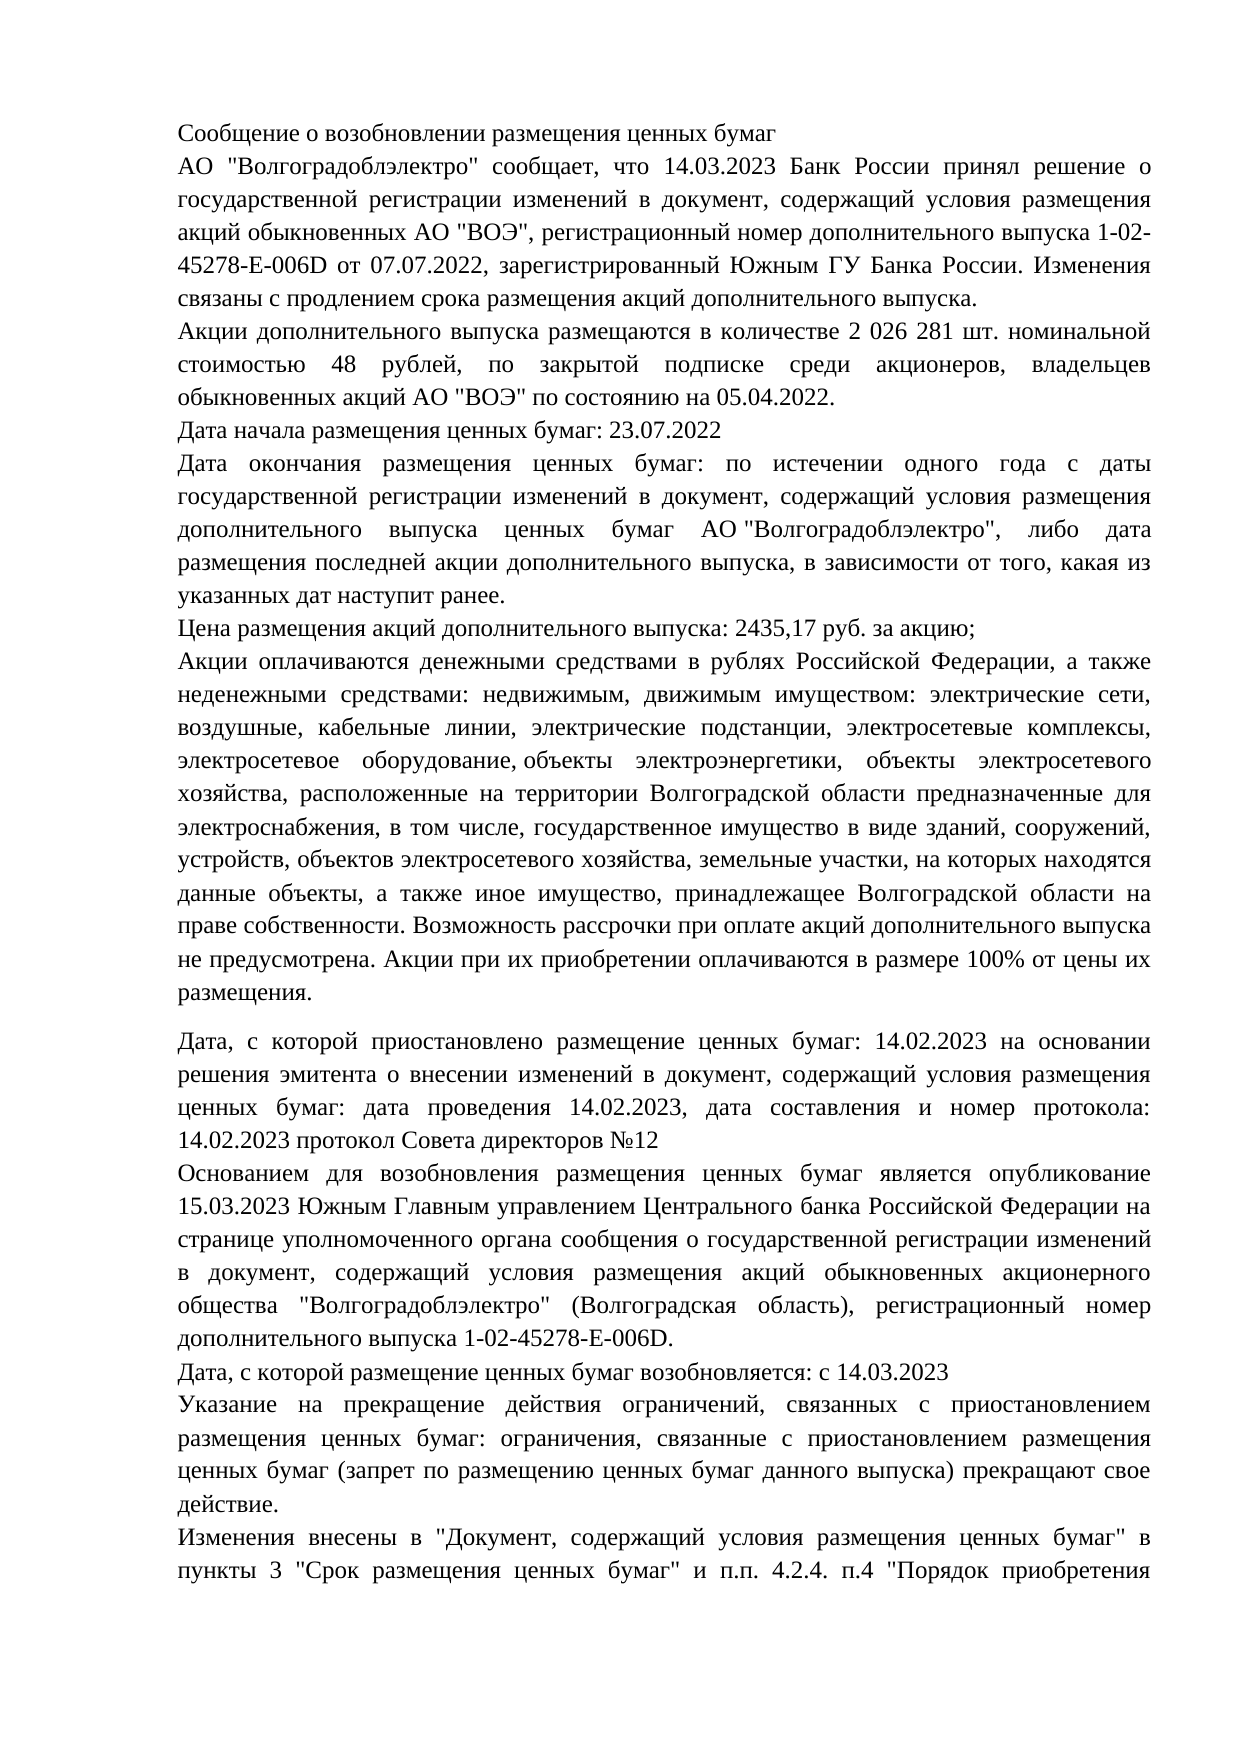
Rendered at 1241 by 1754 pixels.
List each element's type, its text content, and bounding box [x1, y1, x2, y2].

text Сообщение о возобновлении размещения ценных бумаг [177, 118, 1152, 147]
text АО "Волгоградоблэлектро" сообщает, что 14.03.2023 Банк России принял решение о государственной регистрации изменений в документ, содержащий условия размещения акций обыкновенных АО "ВОЭ", регистрационный номер дополнительного выпуска 1-02-45278-Е-006D от 07.07.2022, зарегистрированный Южным ГУ Банка России. Изменения связаны с продлением срока размещения акций дополнительного выпуска. [177, 151, 1152, 184]
text Основанием для возобновления размещения ценных бумаг является опубликование 15.03.2023 Южным Главным управлением Центрального банка Российской Федерации на странице уполномоченного органа сообщения о государственной регистрации изменений в документ, содержащий условия размещения акций обыкновенных акционерного общества "Волгоградоблэлектро" (Волгоградская область), регистрационный номер дополнительного выпуска 1-02-45278-Е-006D. [177, 1319, 1152, 1352]
text Цена размещения акций дополнительного выпуска: 2435,17 руб. за акцию; [177, 613, 1152, 642]
text Дата окончания размещения ценных бумаг: по истечении одного года с даты государственной регистрации изменений в документ, содержащий условия размещения дополнительного выпуска ценных бумаг АО "Волгоградоблэлектро", либо дата размещения последней акции дополнительного выпуска, в зависимости от того, какая из указанных дат наступит ранее. [177, 448, 1152, 609]
text Дата, с которой приостановлено размещение ценных бумаг: 14.02.2023 на основании решения эмитента о внесении изменений в документ, содержащий условия размещения ценных бумаг: дата проведения 14.02.2023, дата составления и номер протокола: 14.02.2023 протокол Совета директоров №12 [177, 1026, 1152, 1154]
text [177, 1522, 1152, 1583]
text Дата, с которой размещение ценных бумаг возобновляется: с 14.03.2023 [177, 1357, 1152, 1385]
text Основанием для возобновления размещения ценных бумаг является опубликование 15.03.2023 Южным Главным управлением Центрального банка Российской Федерации на странице уполномоченного органа сообщения о государственной регистрации изменений в документ, содержащий условия размещения акций обыкновенных акционерного общества "Волгоградоблэлектро" (Волгоградская область), регистрационный номер дополнительного выпуска 1-02-45278-Е-006D. [177, 1158, 1152, 1258]
text Дата начала размещения ценных бумаг: 23.07.2022 [177, 415, 1152, 444]
text Указание на прекращение действия ограничений, связанных с приостановлением размещения ценных бумаг: ограничения, связанные с приостановлением размещения ценных бумаг (запрет по размещению ценных бумаг данного выпуска) прекращают свое действие. [177, 1389, 1152, 1517]
text Акции оплачиваются денежными средствами в рублях Российской Федерации, а также неденежными средствами: недвижимым, движимым имуществом: электрические сети, воздушные, кабельные линии, электрические подстанции, электросетевые комплексы, электросетевое оборудование, объекты электроэнергетики, объекты электросетевого хозяйства, расположенные на территории Волгоградской области предназначенные для электроснабжения, в том числе, государственное имущество в виде зданий, сооружений, устройств, объектов электросетевого хозяйства, земельные участки, на которых находятся данные объекты, а также иное имущество, принадлежащее Волгоградской области на праве собственности. Возможность рассрочки при оплате акций дополнительного выпуска не предусмотрена. Акции при их приобретении оплачиваются в размере 100% от цены их размещения. [177, 646, 1152, 1005]
text Акции дополнительного выпуска размещаются в количестве 2 026 281 шт. номинальной стоимостью 48 рублей, по закрытой подписке среди акционеров, владельцев обыкновенных акций АО "ВОЭ" по состоянию на 05.04.2022. [177, 316, 1152, 411]
text АО "Волгоградоблэлектро" сообщает, что 14.03.2023 Банк России принял решение о государственной регистрации изменений в документ, содержащий условия размещения акций обыкновенных АО "ВОЭ", регистрационный номер дополнительного выпуска 1-02-45278-Е-006D от 07.07.2022, зарегистрированный Южным ГУ Банка России. Изменения связаны с продлением срока размещения акций дополнительного выпуска. [177, 246, 1152, 312]
